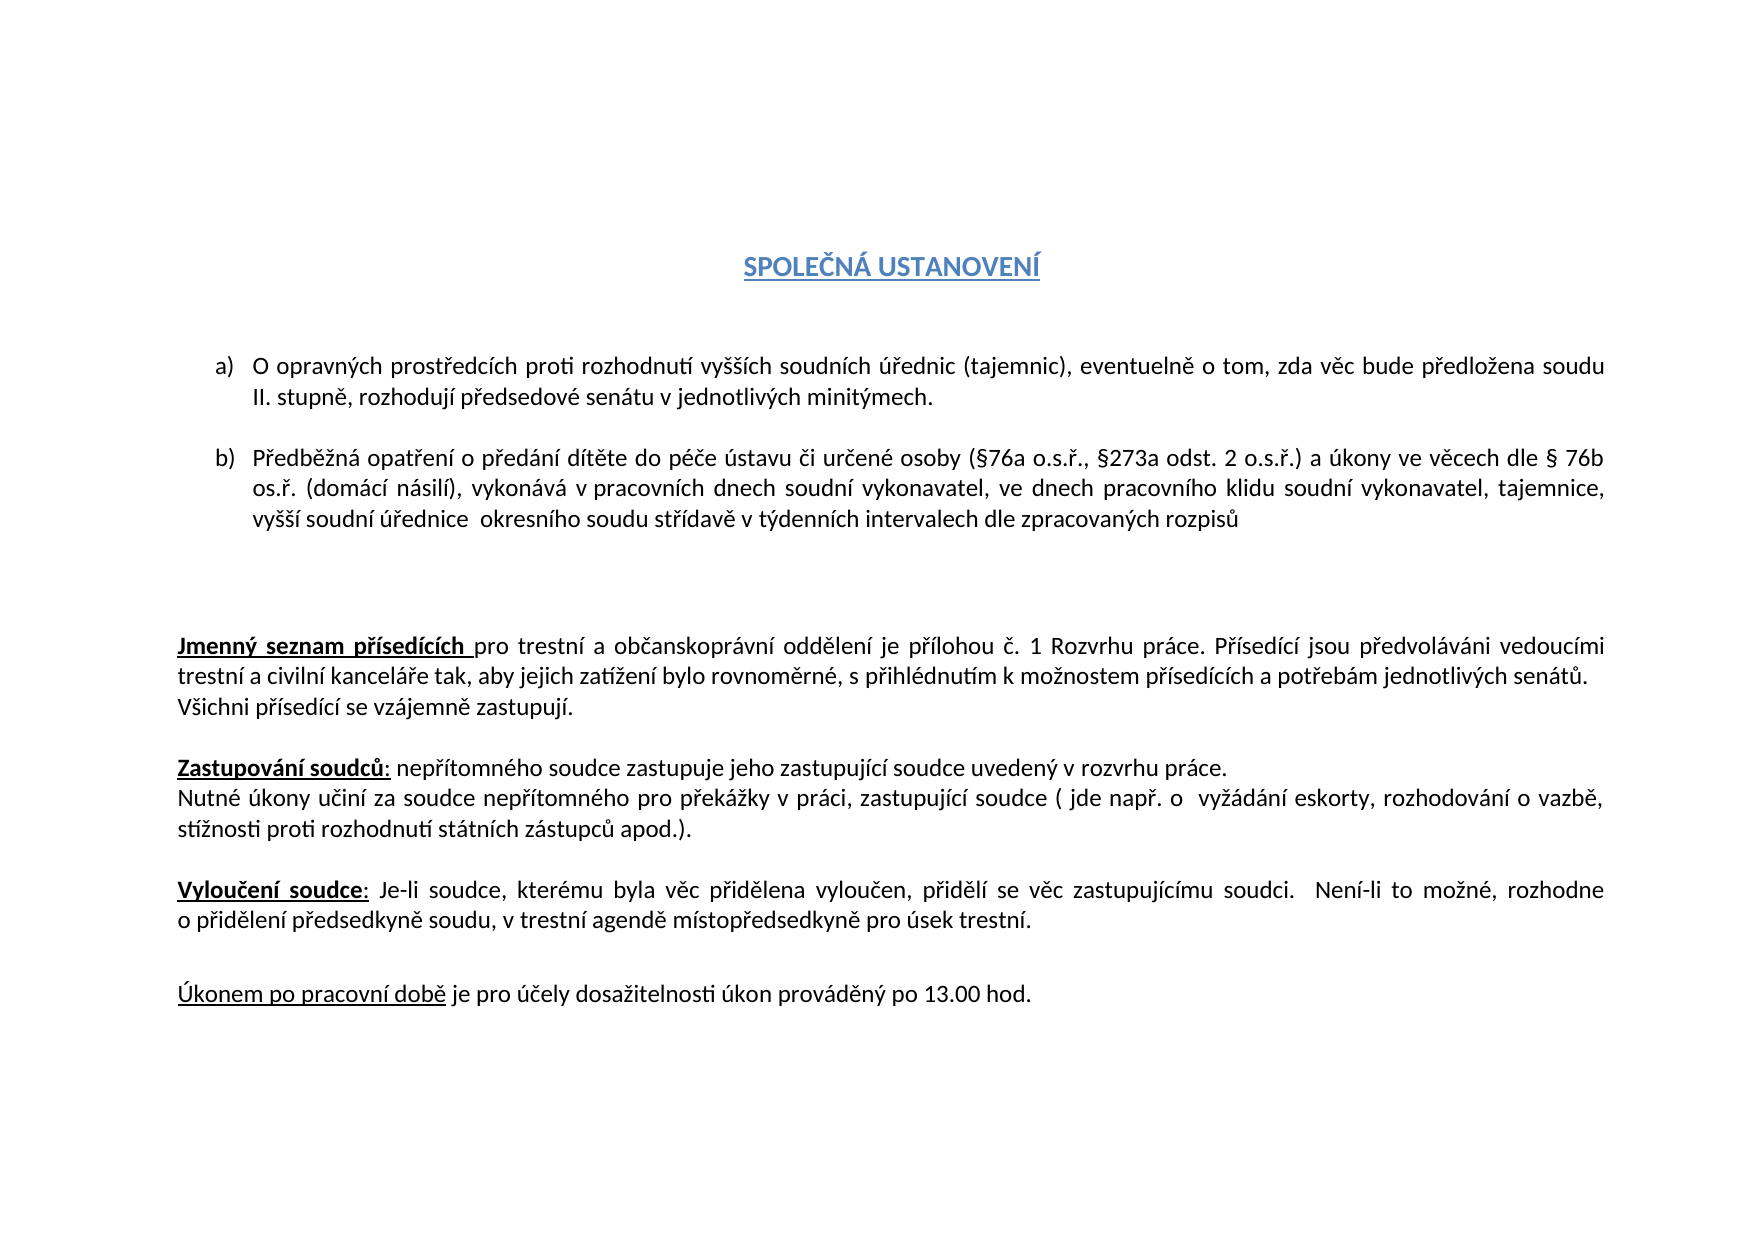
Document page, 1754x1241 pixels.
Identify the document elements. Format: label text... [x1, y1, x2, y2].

text Nutné úkony učiní za soudce nepřítomného pro překážky v práci, zastupující soudce ( jde např. o vyžádání eskorty, rozhodování o vazbě, stížnosti proti rozhodnutí státních zástupců apod.). [177, 782, 1606, 843]
text Jmenný seznam přísedících pro trestní a občanskoprávní oddělení je přílohou č. 1 Rozvrhu práce. Přísedící jsou předvoláváni vedoucími trestní a civilní kanceláře tak, aby jejich zatížení bylo rovnoměrné, s přihlédnutím k možnostem přísedících a potřebám jednotlivých senátů. [177, 630, 1606, 691]
text Úkonem po pracovní době je pro účely dosažitelnosti úkon prováděný po 13.00 hod. [177, 978, 1606, 1009]
text Zastupování soudců: nepřítomného soudce zastupuje jeho zastupující soudce uvedený v rozvrhu práce. [177, 752, 1606, 782]
list O opravných prostředcích proti rozhodnutí vyšších soudních úřednic (tajemnic), eventuelně o tom, zda věc bude předložena soudu II. stupně, rozhodují předsedové senátu v jednotlivých minitýmech. [215, 350, 1606, 411]
text Vyloučení soudce: Je-li soudce, kterému byla věc přidělena vyloučen, přidělí se věc zastupujícímu soudci. Není-li to možné, rozhodne o přidělení předsedkyně soudu, v trestní agendě místopředsedkyně pro úsek trestní. [177, 874, 1606, 935]
list Předběžná opatření o předání dítěte do péče ústavu či určené osoby (§76a o.s.ř., §273a odst. 2 o.s.ř.) a úkony ve věcech dle § 76b os.ř. (domácí násilí), vykonává v pracovních dnech soudní vykonavatel, ve dnech pracovního klidu soudní vykonavatel, tajemnice, vyšší soudní úřednice okresního soudu střídavě v týdenních intervalech dle zpracovaných rozpisů [215, 442, 1606, 533]
text SPOLEČNÁ USTANOVENÍ [177, 248, 1606, 284]
text Všichni přísedící se vzájemně zastupují. [177, 691, 1606, 721]
